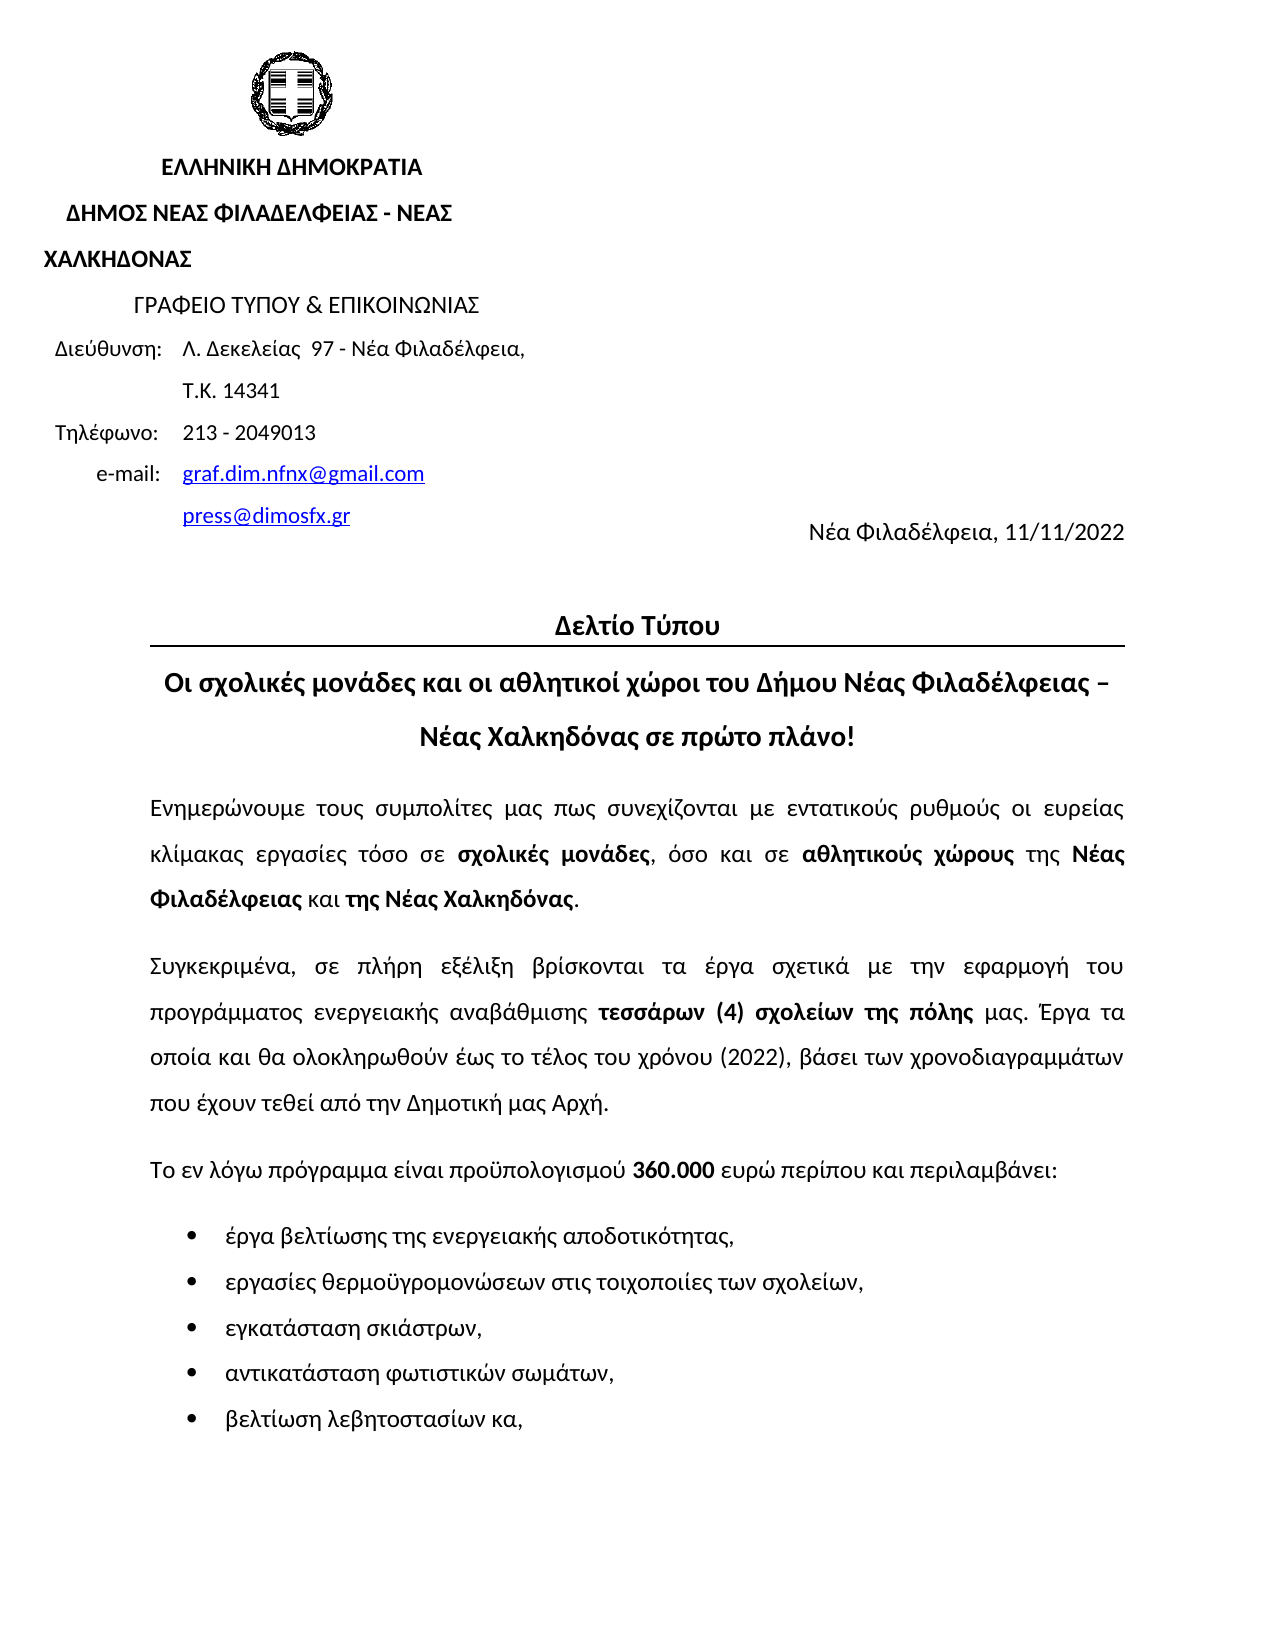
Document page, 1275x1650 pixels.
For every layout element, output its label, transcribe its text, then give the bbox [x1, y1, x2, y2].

text Ενημερώνουμε τους συμπολίτες μας πως συνεχίζονται με εντατικούς ρυθμούς οι ευρείας κλίμακας εργασίες τόσο σε σχολικές μονάδες, όσο και σε αθλητικούς χώρους της Νέας Φιλαδέλφειας και της Νέας Χαλκηδόνας. [150, 792, 1125, 914]
text Το εν λόγω πρόγραμμα είναι προϋπολογισμού 360.000 ευρώ περίπου και περιλαμβάνει: [150, 1154, 1125, 1184]
text Οι σχολικές μονάδες και οι αθλητικοί χώροι του Δήμου Νέας Φιλαδέλφειας – Νέας Χαλκηδόνας σε πρώτο πλάνο! [150, 664, 1125, 753]
text Δελτίο Τύπου [150, 607, 1125, 645]
list εγκατάσταση σκιάστρων, [187, 1312, 1125, 1342]
text Νέα Φιλαδέλφεια, 11/11/2022 [551, 516, 1125, 546]
list έργα βελτίωσης της ενεργειακής αποδοτικότητας, [187, 1220, 1125, 1251]
list βελτίωση λεβητοστασίων κα, [187, 1403, 1125, 1434]
list εργασίες θερμοϋγρομονώσεων στις τοιχοποιίες των σχολείων, [187, 1266, 1125, 1297]
picture [248, 50, 335, 138]
list αντικατάσταση φωτιστικών σωμάτων, [187, 1358, 1125, 1388]
text Συγκεκριμένα, σε πλήρη εξέλιξη βρίσκονται τα έργα σχετικά με την εφαρμογή του προγράμματος ενεργειακής αναβάθμισης τεσσάρων (4) σχολείων της πόλης μας. Έργα τα οποία και θα ολοκληρωθούν έως το τέλος του χρόνου (2022), βάσει των χρονοδιαγραμμάτων που έχουν τεθεί από την Δημοτική μας Αρχή. [150, 950, 1125, 1118]
table_header ΕΛΛΗΝΙΚΗ ΔΗΜΟΚΡΑΤΙΑ ΔΗΜΟΣ ΝΕΑΣ ΦΙΛΑΔΕΛΦΕΙΑΣ - ΝΕΑΣ ΧΑΛΚΗΔΟΝΑΣ ΓΡΑΦΕΙΟ ΤΥΠΟΥ & ΕΠΙΚΟΙΝΩΝΙΑΣ [32, 50, 551, 584]
